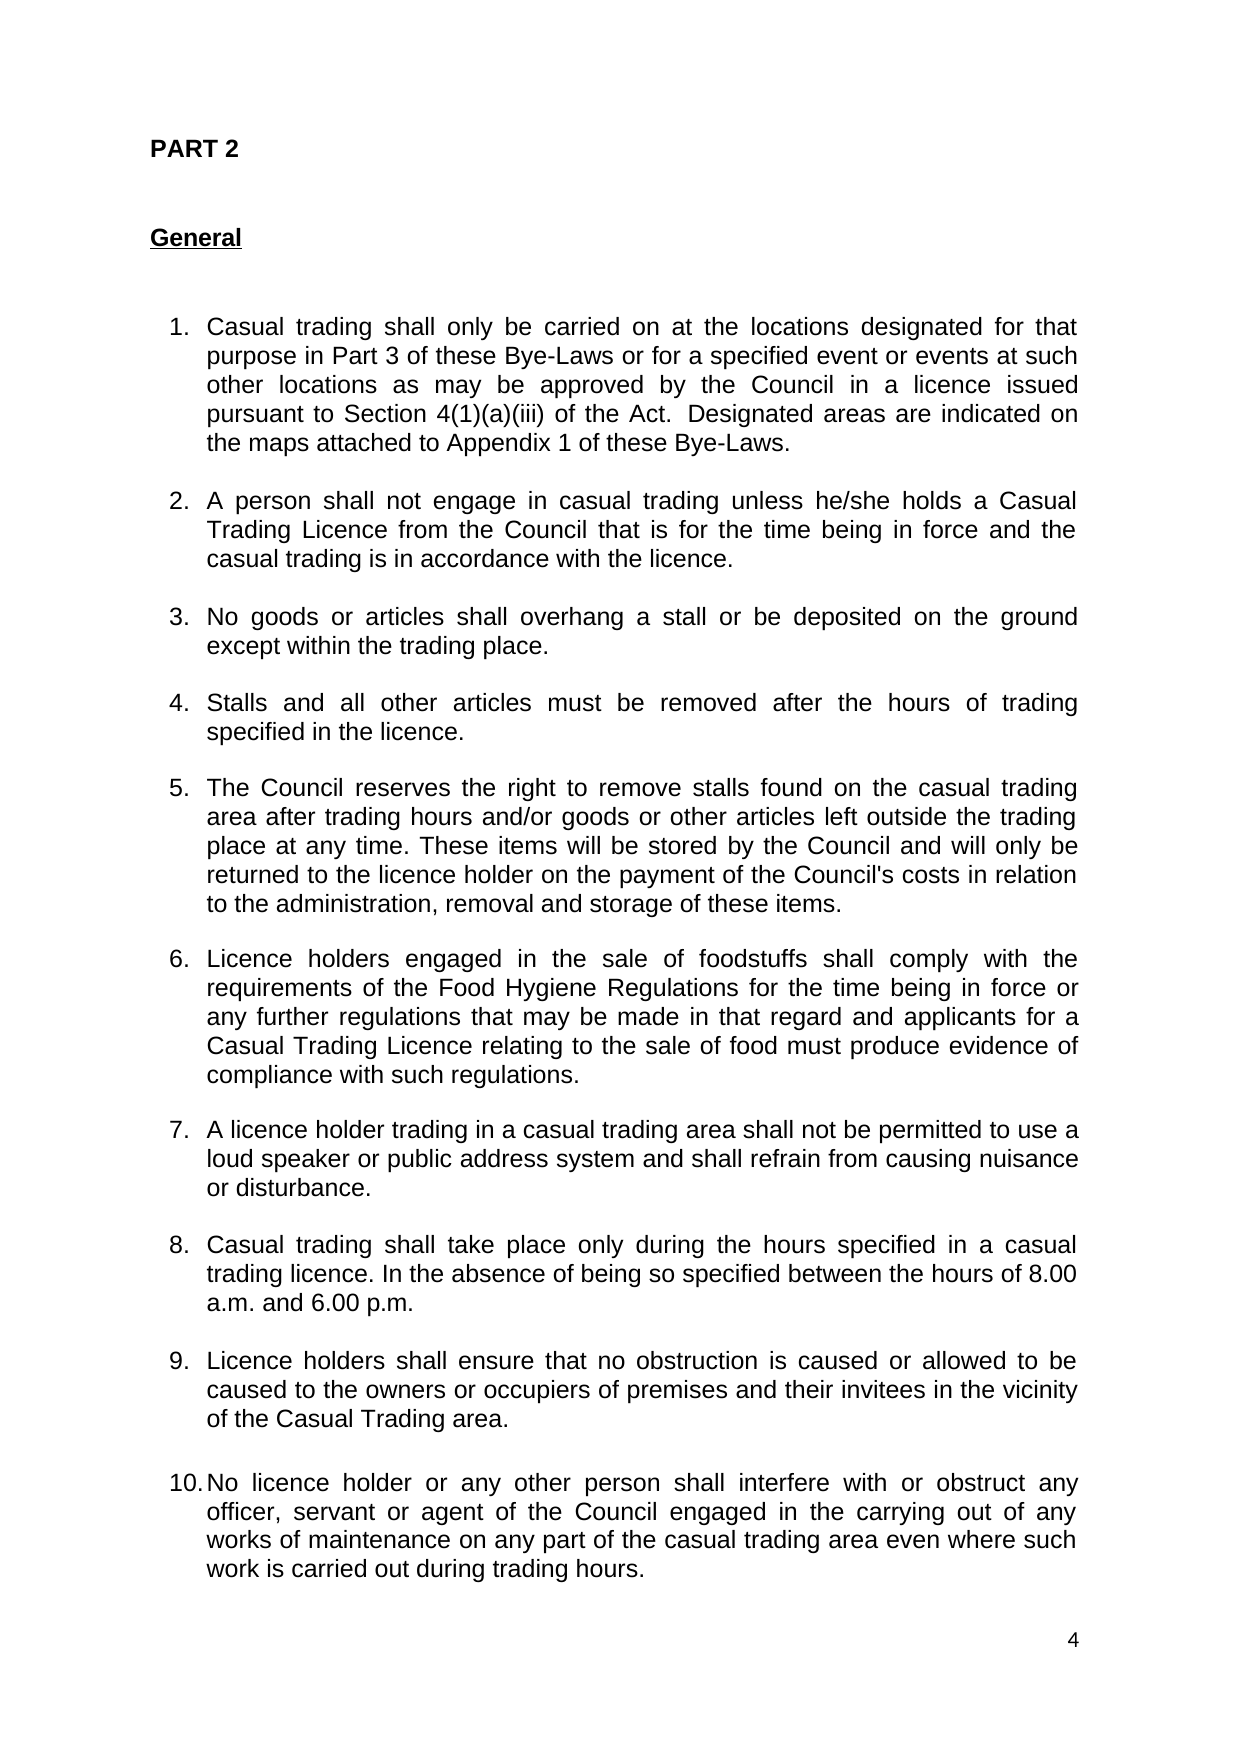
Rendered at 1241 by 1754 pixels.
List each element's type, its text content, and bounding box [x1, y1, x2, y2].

list Casual trading shall take place only during the hours specified in a casual trading licence. In the absence of being so specified between the hours of 8.00 [169, 1230, 1078, 1288]
list A licence holder trading in a casual trading area shall not be permitted to use a loud speaker or public address system and shall refrain from causing nuisance or disturbance. [169, 1115, 1079, 1202]
list Stalls and all other articles must be removed after the hours of trading specified in the licence. [169, 688, 1079, 746]
list The Council reserves the right to remove stalls found on the casual trading area after trading hours and/or goods or other articles left outside the trading place at any time. These items will be stored by the Council and will only be returned to the licence holder on the payment of the Council's costs in relation to the administration, removal and storage of these items. [169, 773, 1079, 917]
subtitle General [150, 223, 1103, 252]
list Licence holders shall ensure that no obstruction is caused or allowed to be caused to the owners or occupiers of premises and their invitees in the vicinity of the Casual Trading area. [169, 1346, 1079, 1432]
list Licence holders engaged in the sale of foodstuffs shall comply with the requirements of the Food Hygiene Regulations for the time being in force or any further regulations that may be made in that regard and applicants for a Casual Trading Licence relating to the sale of food must produce evidence of compliance with such regulations. [169, 944, 1079, 1089]
list No licence holder or any other person shall interfere with or obstruct any officer, servant or agent of the Council engaged in the carrying out of any works of maintenance on any part of the casual trading area even where such work is carried out during trading hours. [169, 1467, 1079, 1583]
list No goods or articles shall overhang a stall or be deposited on the ground except within the trading place. [169, 602, 1079, 659]
list Casual trading shall only be carried on at the locations designated for that purpose in Part 3 of these Bye-Laws or for a specified event or events at such other locations as may be approved by the Council in a licence issued pursuant to Section 4(1)(a)(iii) of the Act. Designated areas are indicated on the maps attached to Appendix 1 of these Bye-Laws. [169, 312, 1079, 457]
list A person shall not engage in casual trading unless he/she holds a Casual Trading Licence from the Council that is for the time being in force and the casual trading is in accordance with the licence. [169, 486, 1078, 573]
subtitle PART 2 [150, 134, 1103, 163]
text a.m. and 6.00 p.m. [206, 1288, 1103, 1317]
